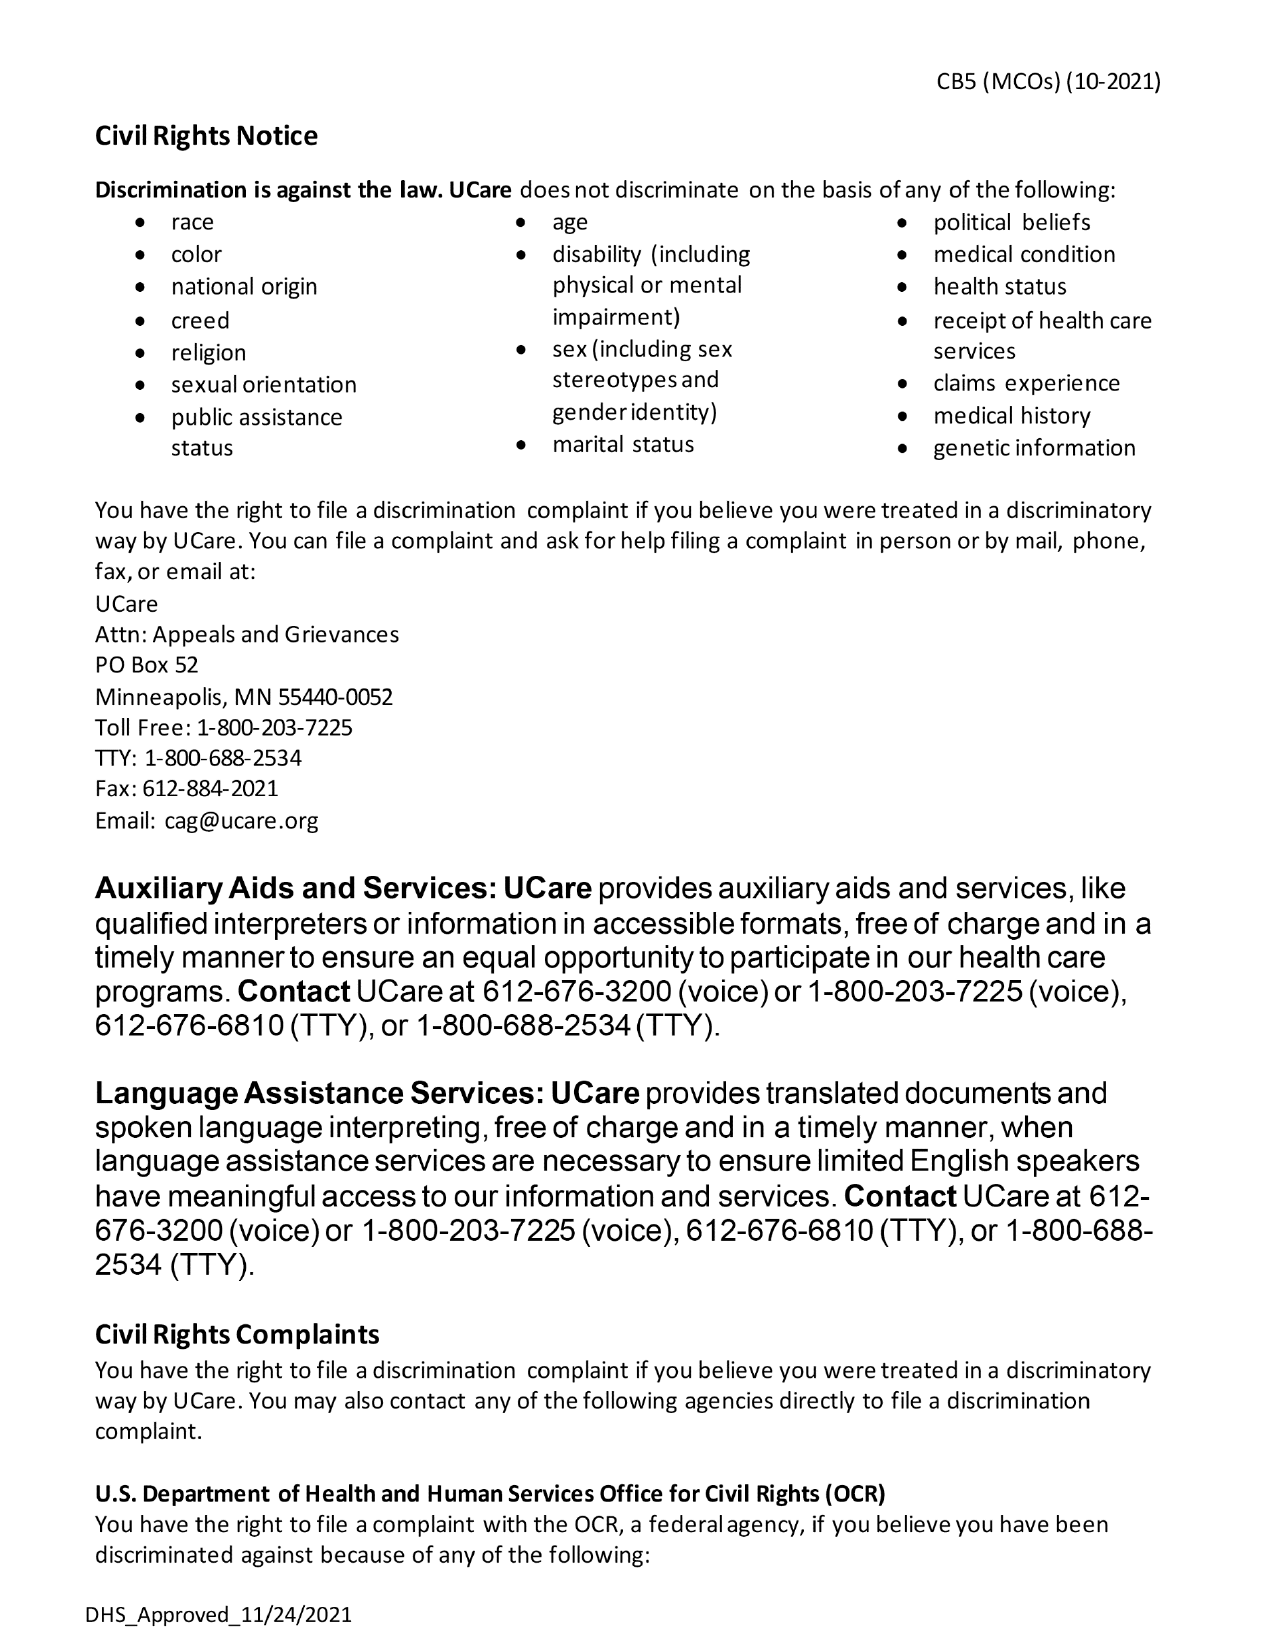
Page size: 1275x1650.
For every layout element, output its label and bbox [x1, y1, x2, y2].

picture [62, 15, 1225, 1634]
